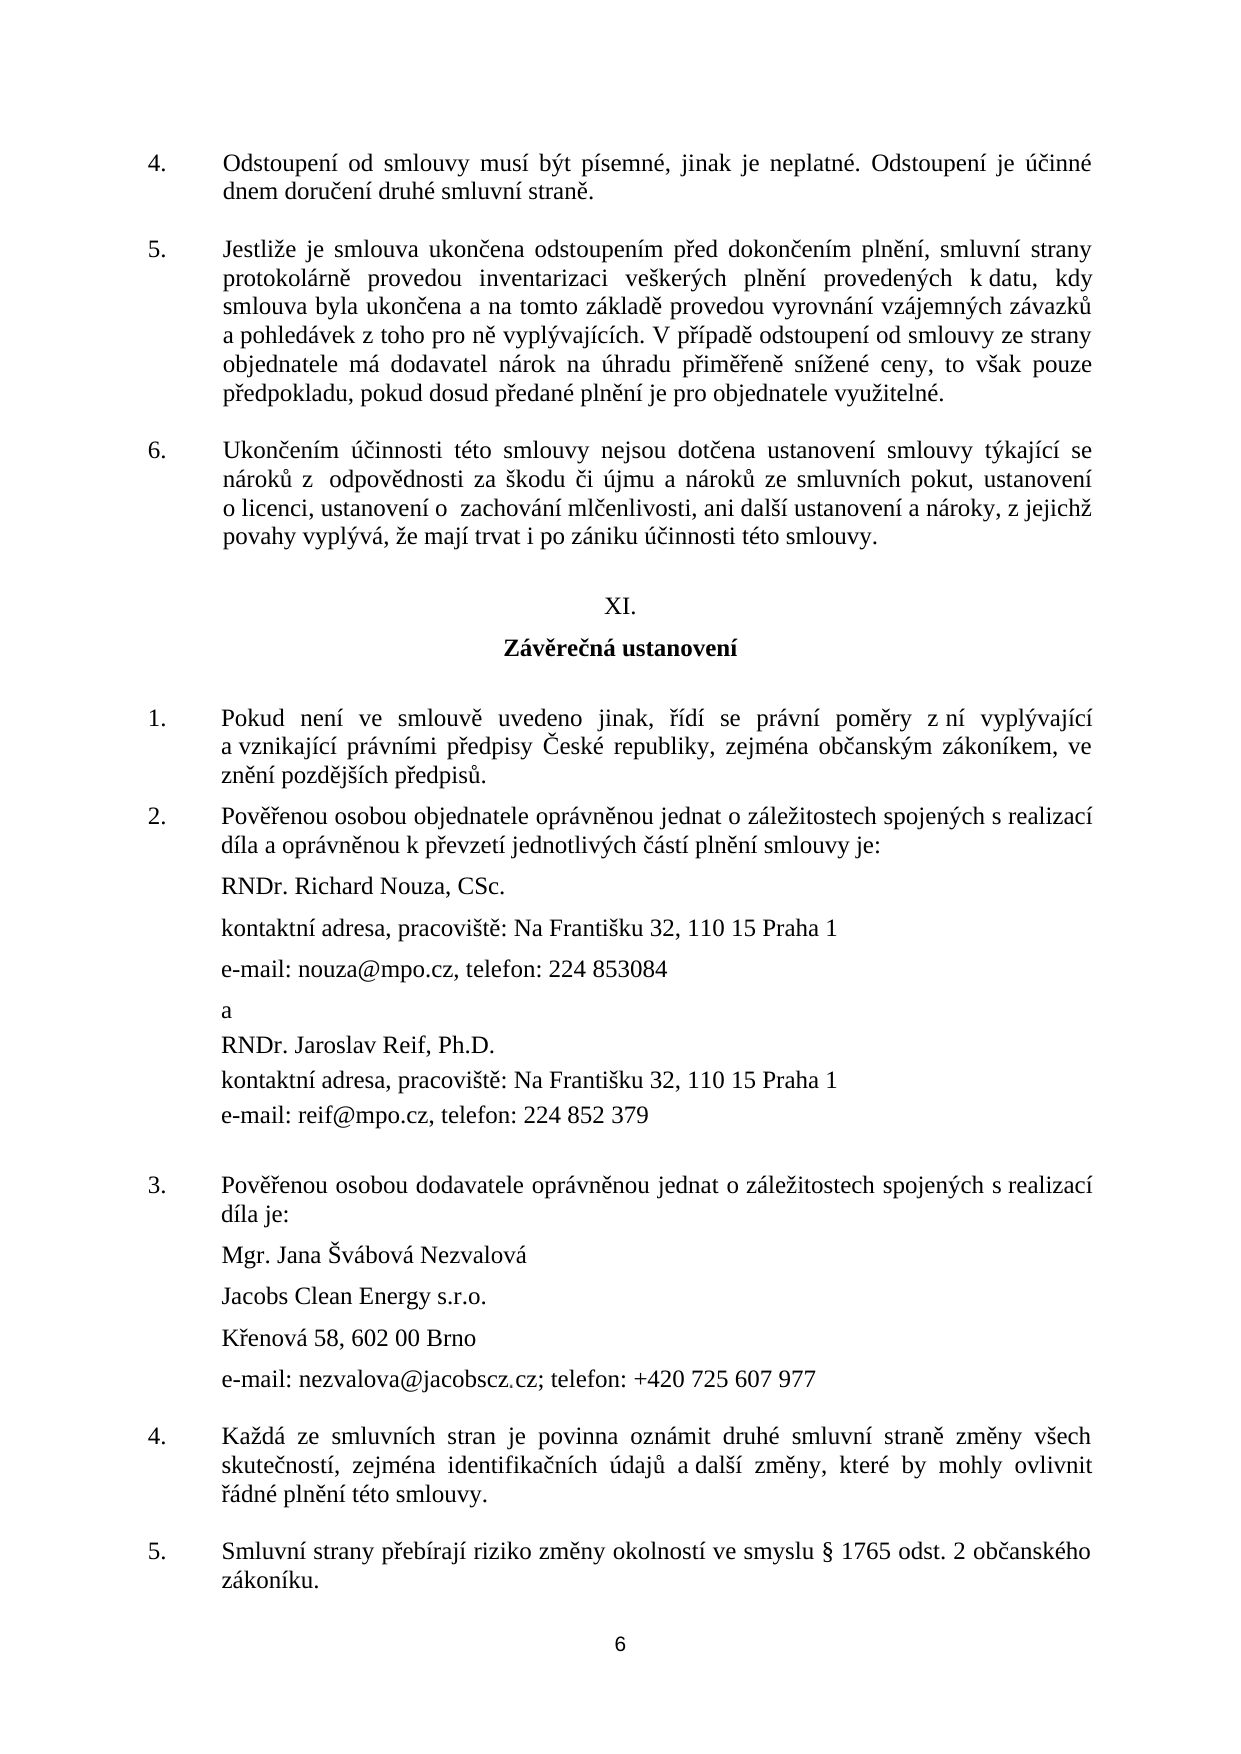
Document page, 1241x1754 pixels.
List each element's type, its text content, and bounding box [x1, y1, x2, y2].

text e-mail: nouza@mpo.cz, telefon: 224 853084 [221, 954, 1093, 983]
text Mgr. Jana Švábová Nezvalová [221, 1240, 1093, 1269]
list Každá ze smluvních stran je povinna oznámit druhé smluvní straně změny všech skutečností, zejména identifikačních údajů a další změny, které by mohly ovlivnit řádné plnění této smlouvy. [148, 1421, 1093, 1508]
list Odstoupení od smlouvy musí být písemné, jinak je neplatné. Odstoupení je účinné dnem doručení druhé smluvní straně. [148, 148, 1093, 205]
list Smluvní strany přebírají riziko změny okolností ve smyslu § 1765 odst. 2 občanského zákoníku. [148, 1536, 1093, 1594]
text e-mail: nezvalova@jacobsczcz; telefon: +420 725 607 977 [221, 1364, 1093, 1393]
text Závěrečná ustanovení [148, 633, 1093, 661]
text e-mail: reif@mpo.cz, telefon: 224 852 379 [221, 1100, 1093, 1129]
list Ukončením účinnosti této smlouvy nejsou dotčena ustanovení smlouvy týkající se nároků z odpovědnosti za škodu či újmu a nároků ze smluvních pokut, ustanovení o licenci, ustanovení o zachování mlčenlivosti, ani další ustanovení a nároky, z jejichž povahy vyplývá, že mají trvat i po zániku účinnosti této smlouvy. [148, 435, 1093, 550]
list Jestliže je smlouva ukončena odstoupením před dokončením plnění, smluvní strany protokolárně provedou inventarizaci veškerých plnění provedených k datu, kdy smlouva byla ukončena a na tomto základě provedou vyrovnání vzájemných závazků a pohledávek z toho pro ně vyplývajících. V případě odstoupení od smlouvy ze strany objednatele má dodavatel nárok na úhradu přiměřeně snížené ceny, to však pouze předpokladu, pokud dosud předané plnění je pro objednatele využitelné. [148, 234, 1093, 406]
text XI. [148, 591, 1093, 620]
text kontaktní adresa, pracoviště: Na Františku 32, 110 15 Praha 1 [221, 1065, 1093, 1094]
text RNDr. Jaroslav Reif, Ph.D. [221, 1030, 1093, 1059]
text 3. Pověřenou osobou dodavatele oprávněnou jednat o záležitostech spojených s realizací díla je: [148, 1170, 1093, 1228]
text 2. Pověřenou osobou objednatele oprávněnou jednat o záležitostech spojených s realizací díla a oprávněnou k převzetí jednotlivých částí plnění smlouvy je: [148, 801, 1093, 859]
text a [221, 995, 1093, 1024]
text Jacobs Clean Energy s.r.o. [221, 1281, 1093, 1310]
text RNDr. Richard Nouza, CSc. [221, 871, 1093, 900]
text kontaktní adresa, pracoviště: Na Františku 32, 110 15 Praha 1 [221, 913, 1093, 941]
picture [508, 1381, 516, 1388]
text 1. Pokud není ve smlouvě uvedeno jinak, řídí se právní poměry z ní vyplývající a vznikající právními předpisy České republiky, zejména občanským zákoníkem, ve znění pozdějších předpisů. [148, 703, 1093, 789]
